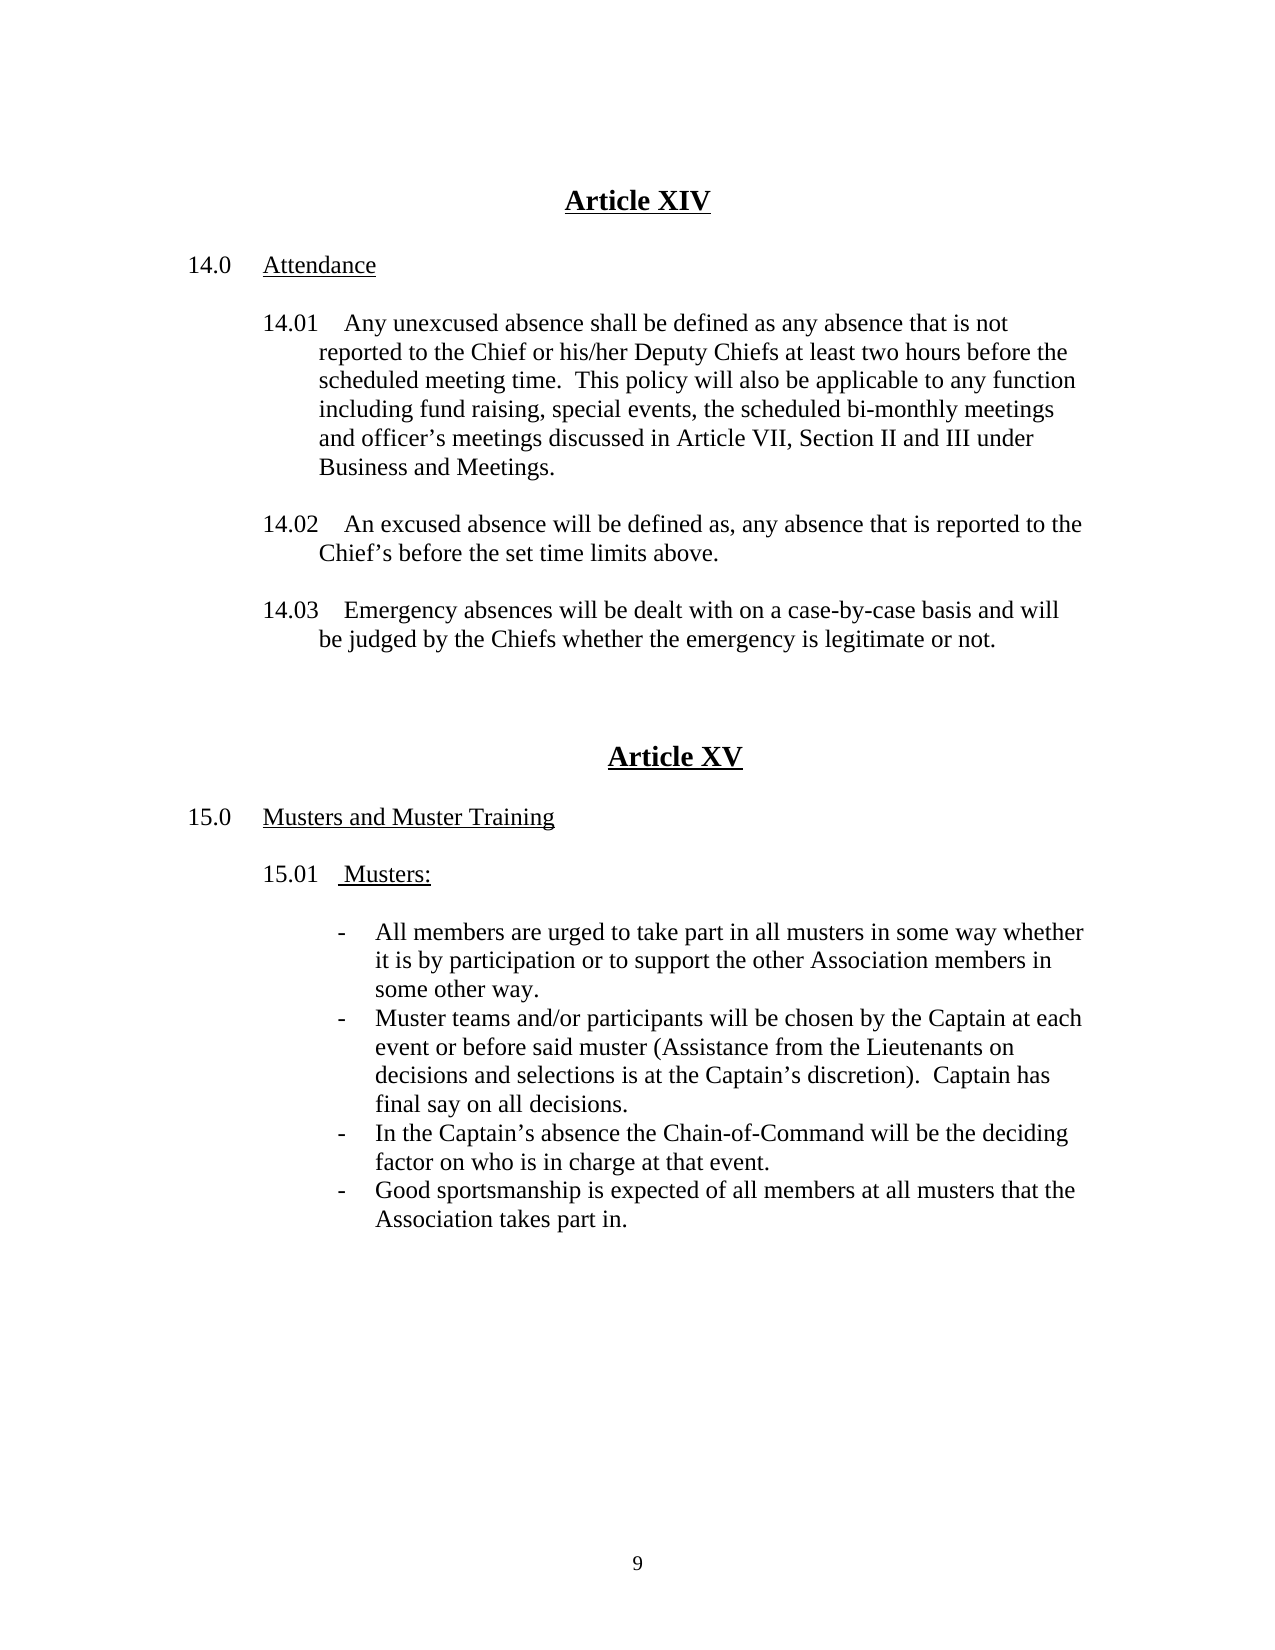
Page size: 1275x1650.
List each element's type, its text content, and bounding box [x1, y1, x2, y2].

list All members are urged to take part in all musters in some way whether it is by participation or to support the other Association members in some other way. [337, 917, 1087, 1003]
list Attendance [187, 251, 1087, 279]
text Article XV [262, 739, 1087, 773]
list An excused absence will be defined as, any absence that is reported to the Chief’s before the set time limits above. [262, 509, 1087, 567]
list Any unexcused absence shall be defined as any absence that is not reported to the Chief or his/her Deputy Chiefs at least two hours before the scheduled meeting time. This policy will also be applicable to any function including fund raising, special events, the scheduled bi-monthly meetings and officer’s meetings discussed in Article VII, Section II and III under Business and Meetings. [262, 308, 1087, 481]
list Musters: [262, 859, 1087, 888]
list In the Captain’s absence the Chain-of-Command will be the deciding factor on who is in charge at that event. [337, 1118, 1087, 1175]
list Good sportsmanship is expected of all members at all musters that the Association takes part in. [337, 1175, 1087, 1233]
list Muster teams and/or participants will be chosen by the Captain at each event or before said muster (Assistance from the Lieutenants on decisions and selections is at the Captain’s discretion). Captain has final say on all decisions. [337, 1003, 1087, 1118]
text Article XIV [187, 183, 1087, 217]
list Emergency absences will be dealt with on a case-by-case basis and will be judged by the Chiefs whether the emergency is legitimate or not. [262, 596, 1087, 653]
list Musters and Muster Training [187, 802, 1087, 830]
